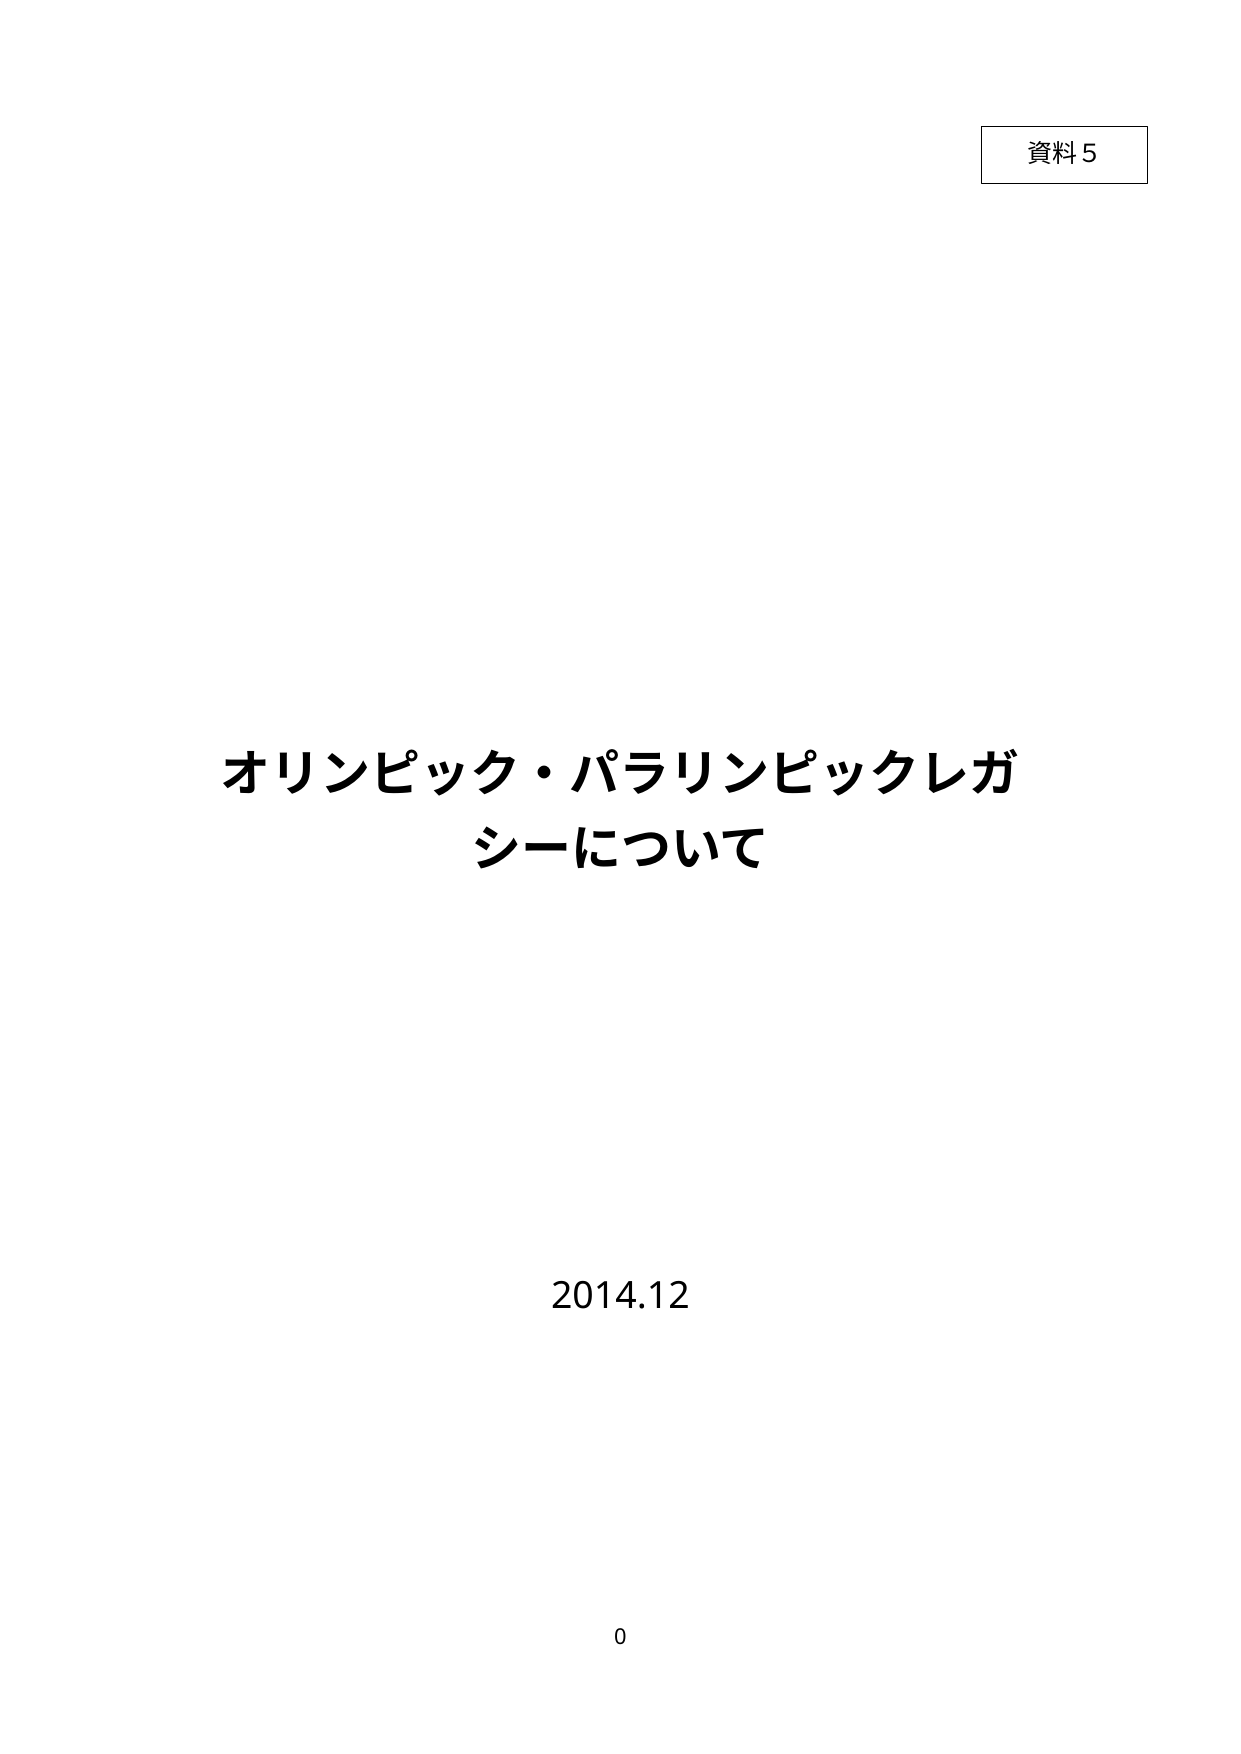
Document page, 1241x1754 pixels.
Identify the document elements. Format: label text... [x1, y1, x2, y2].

text オリンピック・パラリンピックレガシーについて [177, 657, 1063, 882]
text 2014.12 [177, 1257, 1063, 1332]
